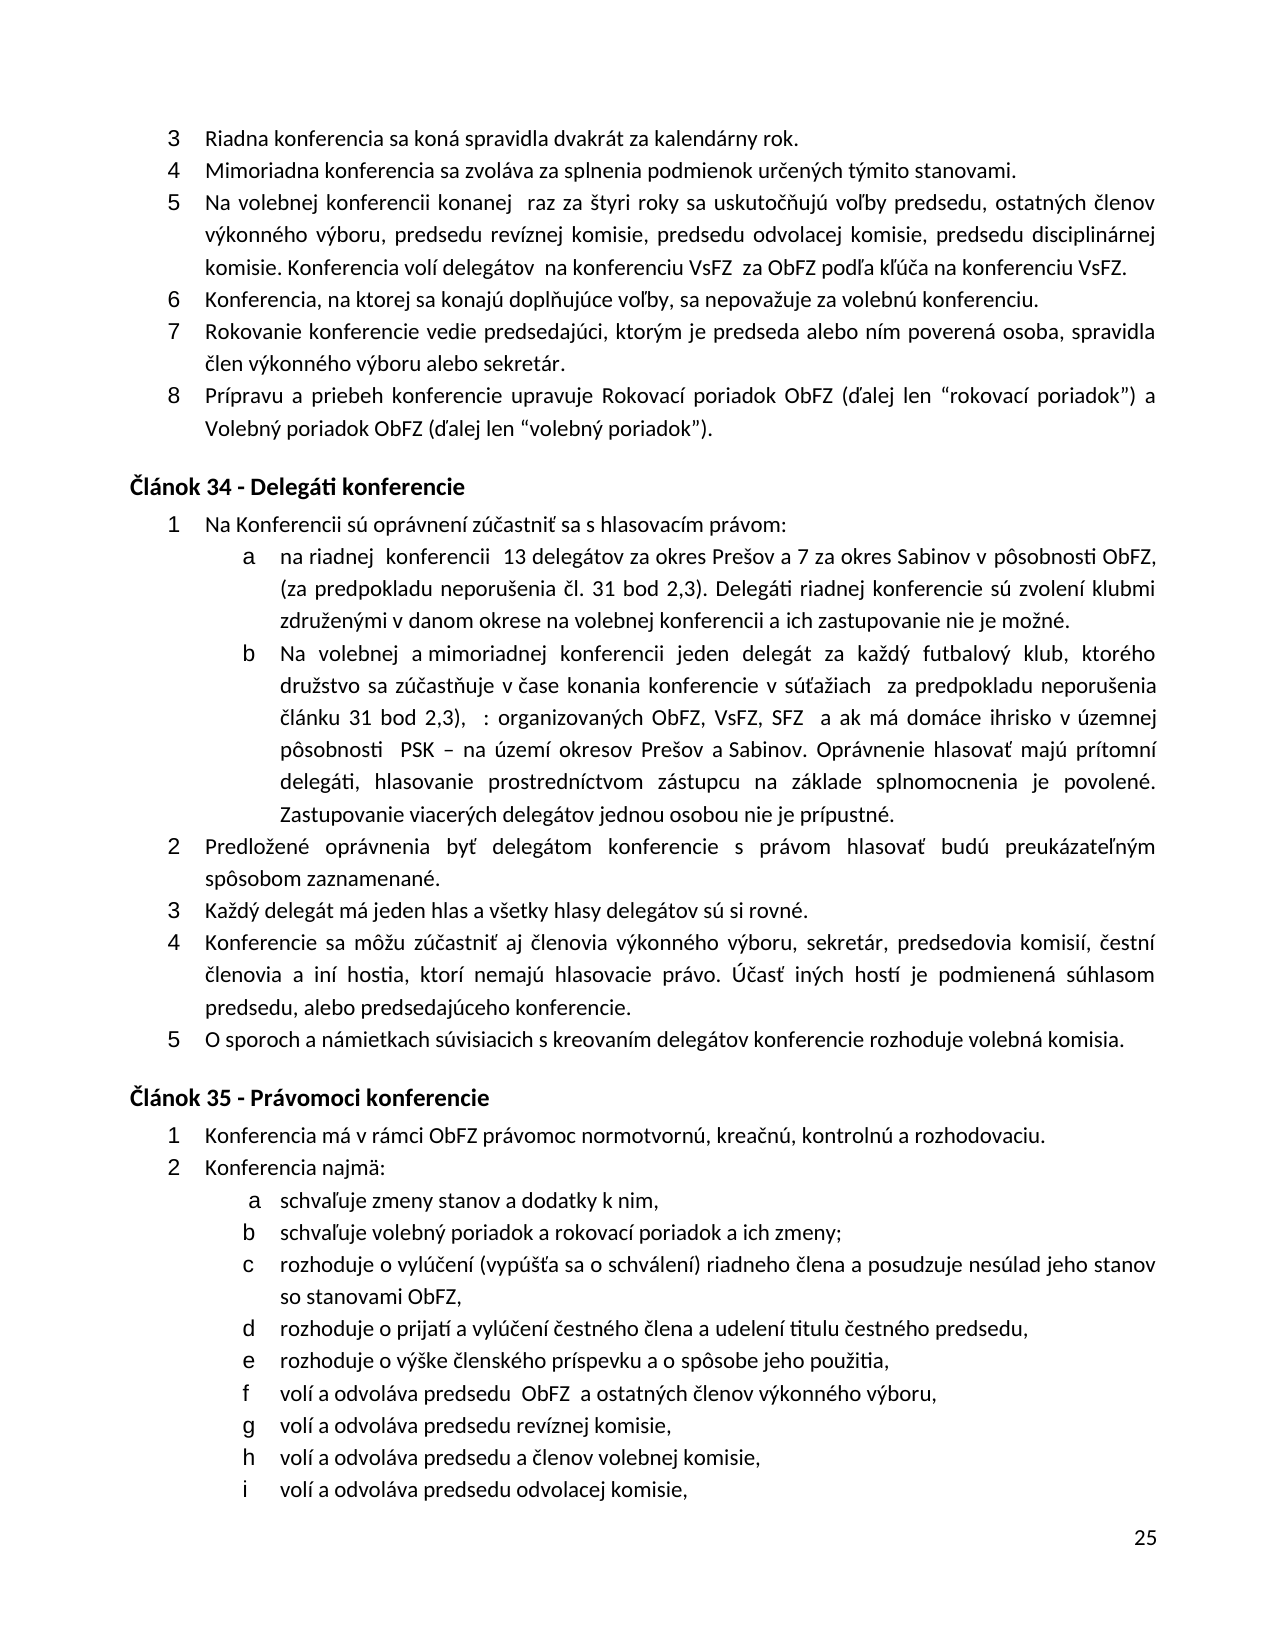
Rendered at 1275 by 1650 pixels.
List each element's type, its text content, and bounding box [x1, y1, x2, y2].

list volí a odvoláva predsedu revíznej komisie, [242, 1411, 1157, 1439]
list schvaľuje zmeny stanov a dodatky k nim, [248, 1186, 1157, 1214]
list Konferencia má v rámci ObFZ právomoc normotvornú, kreačnú, kontrolnú a rozhodovaciu. [167, 1121, 1157, 1149]
list Každý delegát má jeden hlas a všetky hlasy delegátov sú si rovné. [167, 896, 1157, 924]
subtitle Článok 34 - Delegáti konferencie [130, 471, 1157, 501]
list Konferencia, na ktorej sa konajú doplňujúce voľby, sa nepovažuje za volebnú konferenciu. [167, 285, 1157, 313]
list rozhoduje o vylúčení (vypúšťa sa o schválení) riadneho člena a posudzuje nesúlad jeho stanov so stanovami ObFZ, [242, 1250, 1157, 1310]
list Konferencie sa môžu zúčastniť aj členovia výkonného výboru, sekretár, predsedovia komisií, čestní členovia a iní hostia, ktorí nemajú hlasovacie právo. Účasť iných hostí je podmienená súhlasom predsedu, alebo predsedajúceho konferencie. [167, 928, 1157, 1021]
list schvaľuje volebný poriadok a rokovací poriadok a ich zmeny; [242, 1218, 1157, 1246]
list Prípravu a priebeh konferencie upravuje Rokovací poriadok ObFZ (ďalej len “rokovací poriadok”) a Volebný poriadok ObFZ (ďalej len “volebný poriadok”). [167, 381, 1157, 442]
list volí a odvoláva predsedu ObFZ a ostatných členov výkonného výboru, [242, 1379, 1157, 1407]
list O sporoch a námietkach súvisiacich s kreovaním delegátov konferencie rozhoduje volebná komisia. [167, 1025, 1157, 1053]
list Na volebnej a mimoriadnej konferencii jeden delegát za každý futbalový klub, ktorého družstvo sa zúčastňuje v čase konania konferencie v súťažiach za predpokladu neporušenia článku 31 bod 2,3), : organizovaných ObFZ, VsFZ, SFZ a ak má domáce ihrisko v územnej pôsobnosti PSK – na území okresov Prešov a Sabinov. Oprávnenie hlasovať majú prítomní delegáti, hlasovanie prostredníctvom zástupcu na základe splnomocnenia je povolené. Zastupovanie viacerých delegátov jednou osobou nie je prípustné. [242, 639, 1157, 828]
list volí a odvoláva predsedu a členov volebnej komisie, [242, 1443, 1157, 1471]
list Na Konferencii sú oprávnení zúčastniť sa s hlasovacím právom: [167, 510, 1157, 538]
list Mimoriadna konferencia sa zvoláva za splnenia podmienok určených týmito stanovami. [167, 156, 1157, 184]
list rozhoduje o prijatí a vylúčení čestného člena a udelení titulu čestného predsedu, [242, 1314, 1157, 1342]
list Riadna konferencia sa koná spravidla dvakrát za kalendárny rok. [167, 124, 1157, 152]
list Na volebnej konferencii konanej raz za štyri roky sa uskutočňujú voľby predsedu, ostatných členov výkonného výboru, predsedu revíznej komisie, predsedu odvolacej komisie, predsedu disciplinárnej komisie. Konferencia volí delegátov na konferenciu VsFZ za ObFZ podľa kľúča na konferenciu VsFZ. [167, 188, 1157, 281]
list Rokovanie konferencie vedie predsedajúci, ktorým je predseda alebo ním poverená osoba, spravidla člen výkonného výboru alebo sekretár. [167, 317, 1157, 377]
list Konferencia najmä: [167, 1153, 1157, 1182]
list Predložené oprávnenia byť delegátom konferencie s právom hlasovať budú preukázateľným spôsobom zaznamenané. [167, 832, 1157, 892]
list volí a odvoláva predsedu odvolacej komisie, [242, 1475, 1157, 1503]
subtitle Článok 35 - Právomoci konferencie [130, 1082, 1157, 1113]
list na riadnej konferencii 13 delegátov za okres Prešov a 7 za okres Sabinov v pôsobnosti ObFZ, (za predpokladu neporušenia čl. 31 bod 2,3). Delegáti riadnej konferencie sú zvolení klubmi združenými v danom okrese na volebnej konferencii a ich zastupovanie nie je možné. [242, 542, 1157, 634]
list rozhoduje o výške členského príspevku a o spôsobe jeho použitia, [242, 1347, 1157, 1375]
